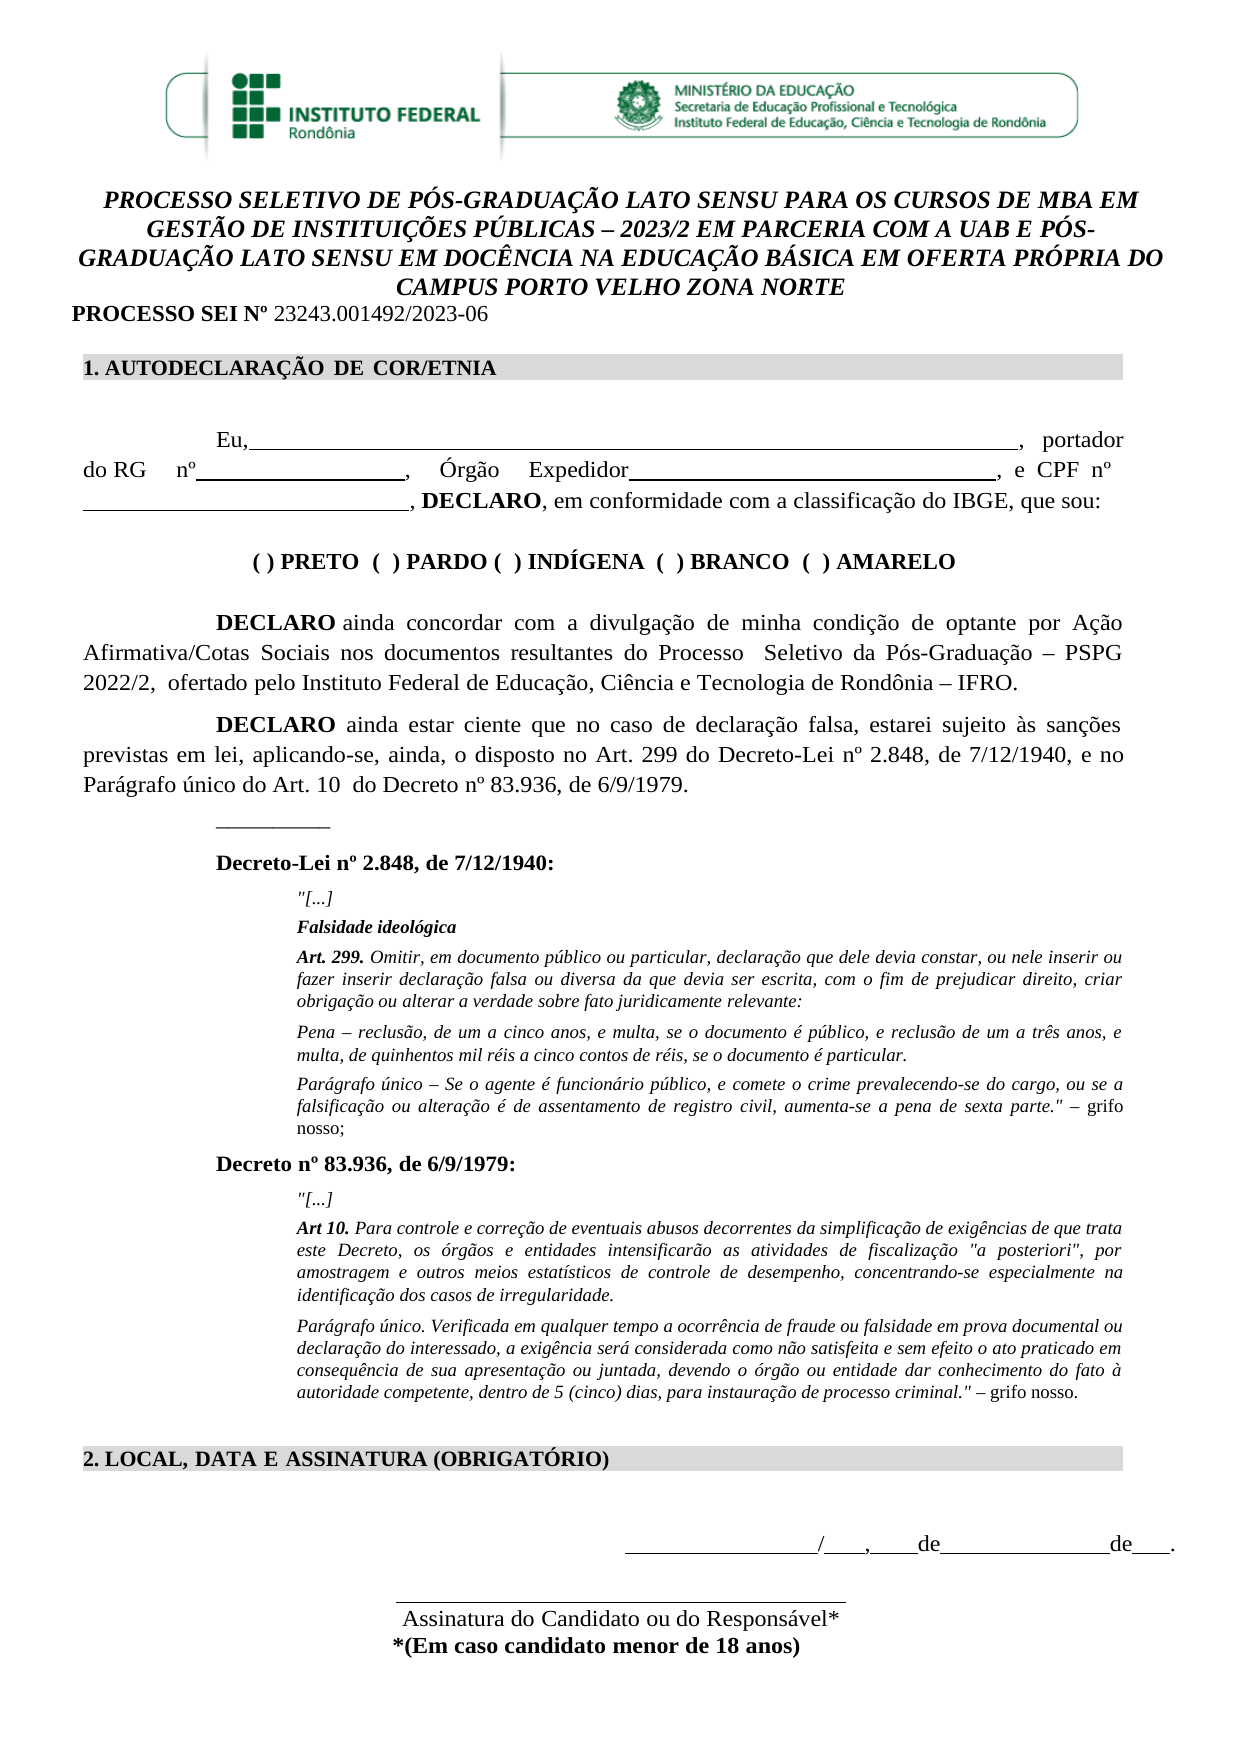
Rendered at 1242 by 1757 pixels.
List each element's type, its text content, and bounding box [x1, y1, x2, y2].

picture [164, 52, 1079, 161]
text PROCESSO SEI Nº 23243.001492/2023-06 [72, 300, 1181, 327]
text DECLARO ainda concordar com a divulgação de minha condição de optante por Ação Afirmativa/Cotas Sociais nos documentos resultantes do Processo Seletivo da Pós-Graduação – PSPG 2022/2, ofertado pelo Instituto Federal de Educação, Ciência e Tecnologia de Rondônia ‒ IFRO. [83, 609, 1123, 696]
text –––––––––– [216, 813, 1123, 839]
text Eu, , portador do RG nº , Órgão Expedidor , e CPF nº [83, 426, 1123, 483]
text , DECLARO, em conformidade com a classificação do IBGE, que sou: [83, 487, 1123, 513]
subtitle ( ) PRETO ( ) PARDO ( ) INDÍGENA ( ) BRANCO ( ) AMARELO [252, 548, 1123, 574]
text Decreto-Lei nº 2.848, de 7/12/1940: [216, 850, 1123, 875]
text Parágrafo único. Verificada em qualquer tempo a ocorrência de fraude ou falsidade em prova documental ou declaração do interessado, a exigência será considerada como não satisfeita e sem efeito o ato praticado em consequência de sua apresentação ou juntada, devendo o órgão ou entidade dar conhecimento do fato à autoridade competente, dentro de 5 (cinco) dias, para instauração de processo criminal." – grifo nosso. [297, 1314, 1123, 1403]
text DECLARO ainda estar ciente que no caso de declaração falsa, estarei sujeito às sanções previstas em lei, aplicando-se, ainda, o disposto no Art. 299 do Decreto-Lei nº 2.848, de 7/12/1940, e no Parágrafo único do Art. 10 do Decreto nº 83.936, de 6/9/1979. [83, 711, 1123, 798]
text / , de de . [625, 1530, 1181, 1557]
text "[...] [297, 887, 1123, 908]
subtitle 2. LOCAL, DATA E ASSINATURA (OBRIGATÓRIO) [83, 1446, 1123, 1471]
text *(Em caso candidato menor de 18 anos) [60, 1632, 1174, 1659]
subtitle Decreto nº 83.936, de 6/9/1979: [216, 1151, 1123, 1176]
text Pena – reclusão, de um a cinco anos, e multa, se o documento é público, e reclusão de um a três anos, e multa, de quinhentos mil réis a cinco contos de réis, se o documento é particular. [297, 1021, 1123, 1065]
subtitle 1. AUTODECLARAÇÃO DE COR/ETNIA [83, 354, 1123, 380]
text Art 10. Para controle e correção de eventuais abusos decorrentes da simplificação de exigências de que trata este Decreto, os órgãos e entidades intensificarão as atividades de fiscalização "a posteriori", por amostragem e outros meios estatísticos de controle de desempenho, concentrando-se especialmente na identificação dos casos de irregularidade. [297, 1217, 1123, 1305]
text Art. 299. Omitir, em documento público ou particular, declaração que dele devia constar, ou nele inserir ou fazer inserir declaração falsa ou diversa da que devia ser escrita, com o fim de prejudicar direito, criar obrigação ou alterar a verdade sobre fato juridicamente relevante: [297, 946, 1123, 1012]
text Assinatura do Candidato ou do Responsável* [60, 1605, 1181, 1631]
text Parágrafo único – Se o agente é funcionário público, e comete o crime prevalecendo-se do cargo, ou se a falsificação ou alteração é de assentamento de registro civil, aumenta-se a pena de sexta parte." – grifo nosso; [297, 1073, 1123, 1139]
text "[...] [297, 1187, 1123, 1209]
text Falsidade ideológica [297, 916, 1123, 938]
text PROCESSO SELETIVO DE PÓS-GRADUAÇÃO LATO SENSU PARA OS CURSOS DE MBA EM GESTÃO DE INSTITUIÇÕES PÚBLICAS – 2023/2 EM PARCERIA COM A UAB E PÓS-GRADUAÇÃO LATO SENSU EM DOCÊNCIA NA EDUCAÇÃO BÁSICA EM OFERTA PRÓPRIA DO CAMPUS PORTO VELHO ZONA NORTE [60, 185, 1181, 300]
